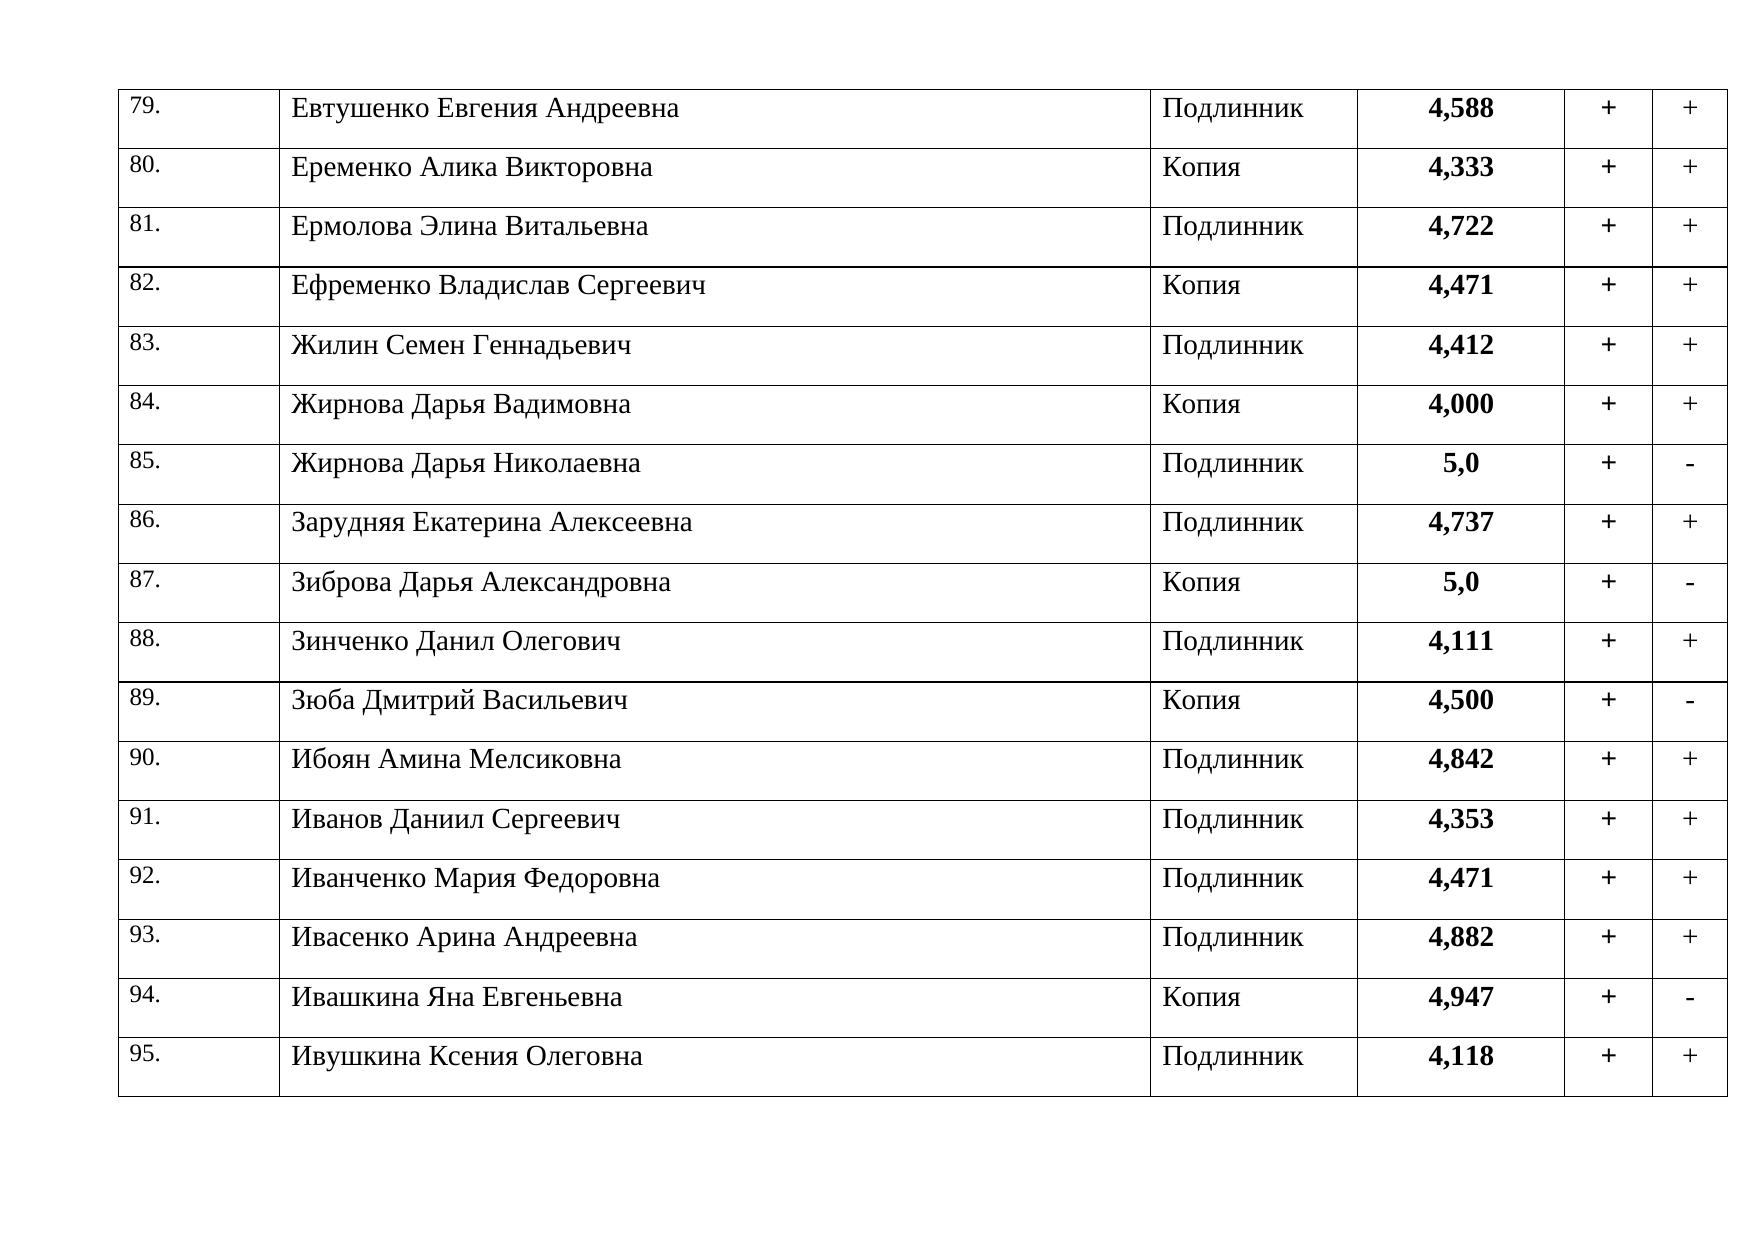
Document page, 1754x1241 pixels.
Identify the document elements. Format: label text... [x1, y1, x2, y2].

table_cell Копия [1151, 979, 1357, 1037]
table_cell 4,722 [1358, 208, 1564, 266]
table_cell + [1565, 860, 1652, 918]
table_cell Иванченко Мария Федоровна [280, 860, 1150, 918]
table_cell [119, 268, 279, 326]
table_cell 4,412 [1358, 327, 1564, 385]
table_cell Копия [1151, 683, 1357, 741]
table_cell 5,0 [1358, 564, 1564, 622]
table_cell [119, 1038, 279, 1096]
table_cell [119, 623, 279, 681]
table_cell + [1653, 386, 1727, 444]
table_cell [119, 742, 279, 800]
table_cell 4,737 [1358, 505, 1564, 563]
table_cell Жирнова Дарья Вадимовна [280, 386, 1150, 444]
table_cell [119, 208, 279, 266]
table_cell Жилин Семен Геннадьевич [280, 327, 1150, 385]
table_cell + [1653, 623, 1727, 681]
table_cell Подлинник [1151, 801, 1357, 859]
table_cell + [1565, 268, 1652, 326]
table_cell + [1565, 920, 1652, 978]
table_cell [119, 90, 279, 148]
table_cell [119, 564, 279, 622]
table_cell + [1653, 1038, 1727, 1096]
table_cell + [1565, 742, 1652, 800]
table_cell [119, 860, 279, 918]
table_cell 4,588 [1358, 90, 1564, 148]
table_cell + [1653, 327, 1727, 385]
table_cell Зинченко Данил Олегович [280, 623, 1150, 681]
table_cell 4,111 [1358, 623, 1564, 681]
table_cell [119, 979, 279, 1037]
table_cell Копия [1151, 149, 1357, 207]
table_cell + [1565, 149, 1652, 207]
table_cell Еременко Алика Викторовна [280, 149, 1150, 207]
table_cell [119, 445, 279, 503]
table_cell 4,353 [1358, 801, 1564, 859]
table_cell Ивашкина Яна Евгеньевна [280, 979, 1150, 1037]
table_cell + [1565, 683, 1652, 741]
table_cell - [1653, 564, 1727, 622]
table_cell Ивушкина Ксения Олеговна [280, 1038, 1150, 1096]
table_cell Подлинник [1151, 860, 1357, 918]
table_cell [119, 801, 279, 859]
table_cell + [1565, 386, 1652, 444]
table_cell + [1653, 860, 1727, 918]
table_cell + [1653, 920, 1727, 978]
table_cell [119, 920, 279, 978]
table_cell Зюба Дмитрий Васильевич [280, 683, 1150, 741]
table_cell - [1653, 683, 1727, 741]
table_cell 4,882 [1358, 920, 1564, 978]
table_cell Подлинник [1151, 505, 1357, 563]
table_cell + [1565, 801, 1652, 859]
table_cell Подлинник [1151, 208, 1357, 266]
table_cell + [1565, 327, 1652, 385]
table_cell [119, 683, 279, 741]
table_cell Подлинник [1151, 445, 1357, 503]
table_cell Ермолова Элина Витальевна [280, 208, 1150, 266]
table_cell [119, 149, 279, 207]
table_cell Евтушенко Евгения Андреевна [280, 90, 1150, 148]
table_cell + [1653, 149, 1727, 207]
table_cell + [1565, 505, 1652, 563]
table_cell - [1653, 979, 1727, 1037]
table_cell 4,118 [1358, 1038, 1564, 1096]
table_cell + [1565, 564, 1652, 622]
table_cell + [1565, 445, 1652, 503]
table_cell 4,947 [1358, 979, 1564, 1037]
table_cell + [1653, 505, 1727, 563]
table_cell Зиброва Дарья Александровна [280, 564, 1150, 622]
table_cell + [1653, 90, 1727, 148]
table_cell Подлинник [1151, 623, 1357, 681]
table_cell 4,333 [1358, 149, 1564, 207]
table_cell + [1653, 801, 1727, 859]
table_cell 4,500 [1358, 683, 1564, 741]
table_cell 4,471 [1358, 860, 1564, 918]
table_cell Копия [1151, 268, 1357, 326]
table_cell Копия [1151, 386, 1357, 444]
table_cell Подлинник [1151, 742, 1357, 800]
table_cell Ибоян Амина Мелсиковна [280, 742, 1150, 800]
table_cell [119, 327, 279, 385]
table_cell Подлинник [1151, 90, 1357, 148]
table_cell + [1565, 90, 1652, 148]
table_cell 4,471 [1358, 268, 1564, 326]
table_cell Копия [1151, 564, 1357, 622]
table_cell + [1565, 623, 1652, 681]
table_cell Ивасенко Арина Андреевна [280, 920, 1150, 978]
table_cell + [1565, 979, 1652, 1037]
table_cell + [1565, 208, 1652, 266]
table_cell [119, 505, 279, 563]
table_cell 4,842 [1358, 742, 1564, 800]
table_cell Подлинник [1151, 1038, 1357, 1096]
table_cell + [1565, 1038, 1652, 1096]
table_cell + [1653, 742, 1727, 800]
table_cell Зарудняя Екатерина Алексеевна [280, 505, 1150, 563]
table_cell Подлинник [1151, 327, 1357, 385]
table_cell + [1653, 268, 1727, 326]
table_cell + [1653, 208, 1727, 266]
table_cell Подлинник [1151, 920, 1357, 978]
table_cell - [1653, 445, 1727, 503]
table_cell Жирнова Дарья Николаевна [280, 445, 1150, 503]
table_cell [119, 386, 279, 444]
table_cell 5,0 [1358, 445, 1564, 503]
table_cell Ефременко Владислав Сергеевич [280, 268, 1150, 326]
table_cell Иванов Даниил Сергеевич [280, 801, 1150, 859]
table_cell 4,000 [1358, 386, 1564, 444]
